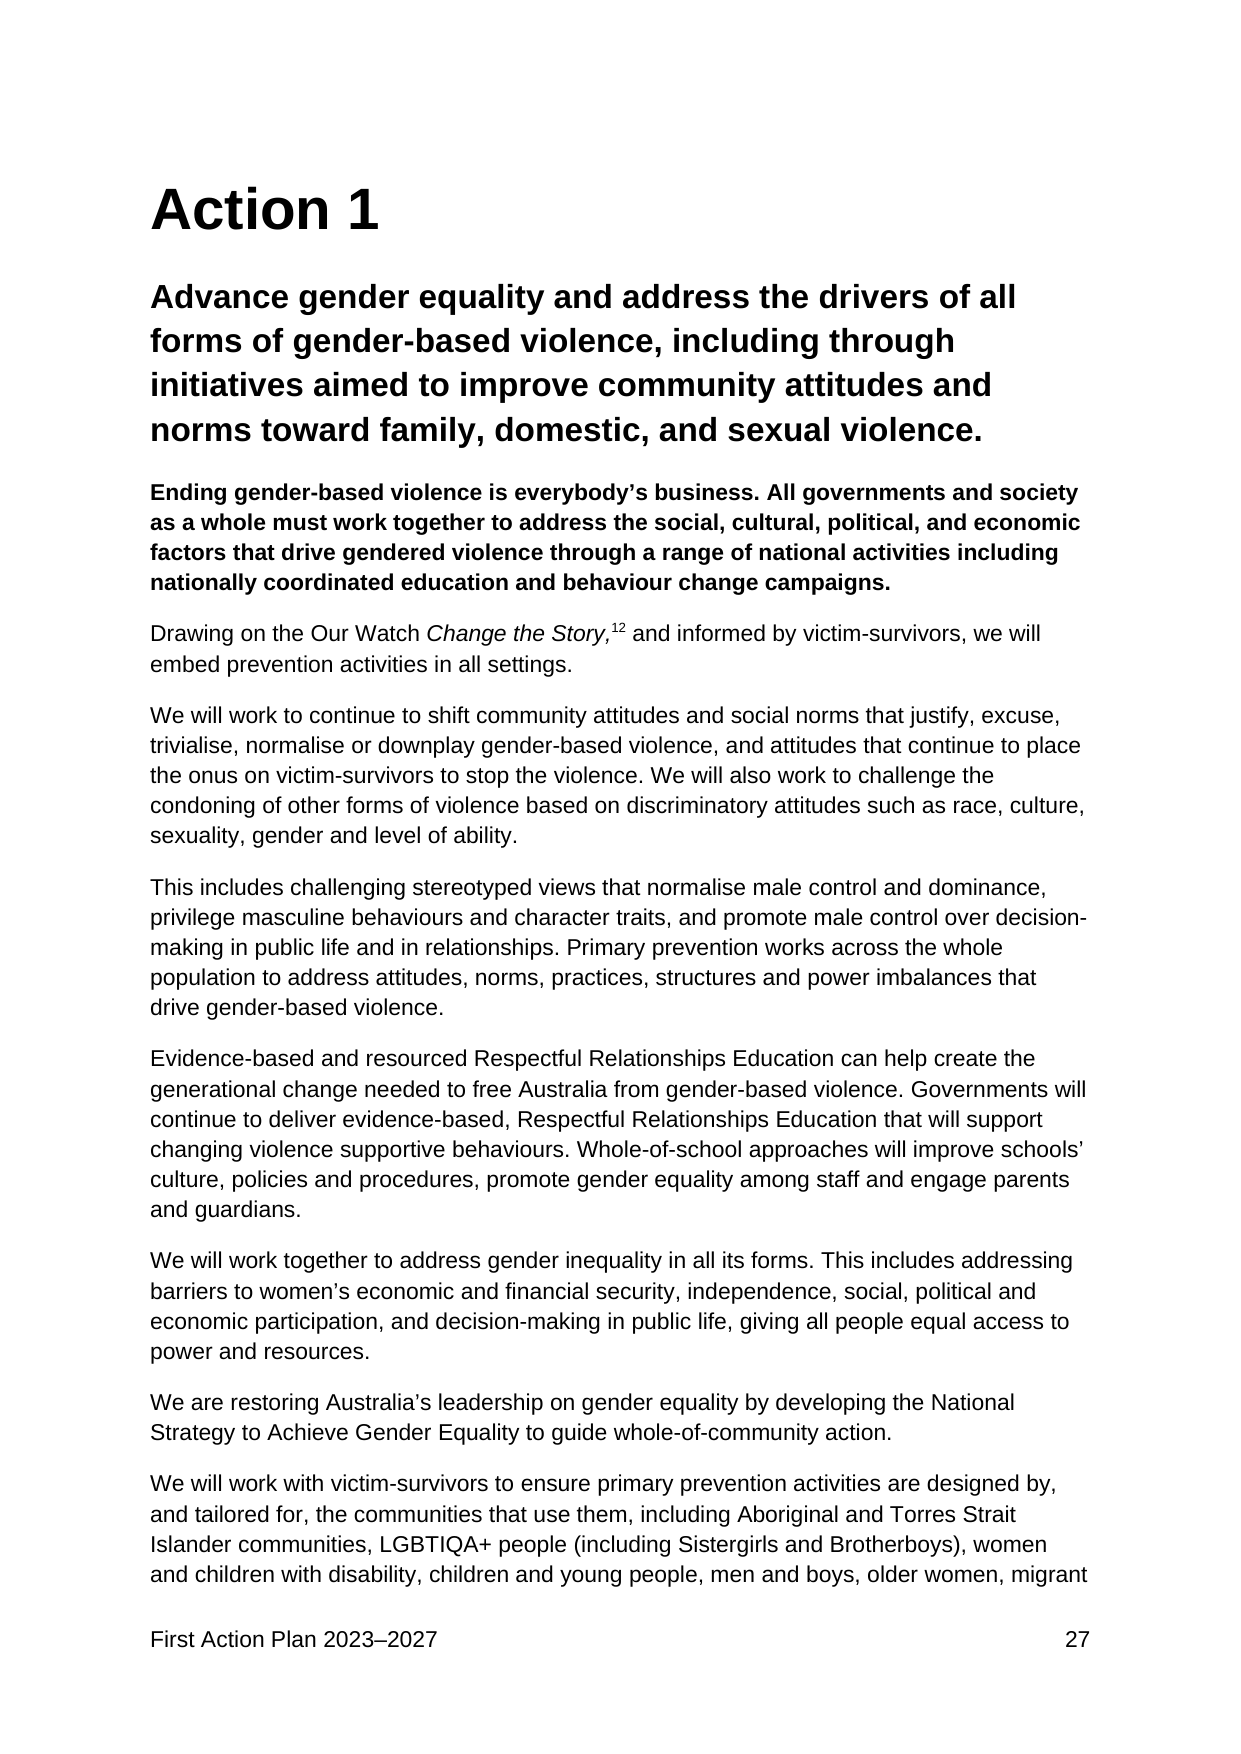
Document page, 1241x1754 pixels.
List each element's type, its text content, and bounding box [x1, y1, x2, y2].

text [150, 1470, 1090, 1587]
text Evidence-based and resourced Respectful Relationships Education can help create the generational change needed to free Australia from gender-based violence. Governments will continue to deliver evidence-based, Respectful Relationships Education that will support changing violence supportive behaviours. Whole-of-school approaches will improve schools’ culture, policies and procedures, promote gender equality among staff and engage parents and guardians. [150, 1045, 1090, 1223]
text This includes challenging stereotyped views that normalise male control and dominance, privilege masculine behaviours and character traits, and promote male control over decision-making in public life and in relationships. Primary prevention works across the whole population to address attitudes, norms, practices, structures and power imbalances that drive gender-based violence. [150, 873, 1090, 1021]
subtitle Advance gender equality and address the drivers of all forms of gender-based violence, including through initiatives aimed to improve community attitudes and norms toward family, domestic, and sexual violence. [150, 277, 1090, 448]
text We will work together to address gender inequality in all its forms. This includes addressing barriers to women’s economic and financial security, independence, social, political and economic participation, and decision-making in public life, giving all people equal access to power and resources. [150, 1247, 1090, 1364]
text We will work to continue to shift community attitudes and social norms that justify, excuse, trivialise, normalise or downplay gender-based violence, and attitudes that continue to place the onus on victim-survivors to stop the violence. We will also work to challenge the condoning of other forms of violence based on discriminatory attitudes such as race, culture, sexuality, gender and level of ability. [150, 702, 1090, 849]
subtitle Action 1 [150, 175, 1090, 242]
text We are restoring Australia’s leadership on gender equality by developing the National Strategy to Achieve Gender Equality to guide whole-of-community action. [150, 1389, 1090, 1446]
text Ending gender-based violence is everybody’s business. All governments and society as a whole must work together to address the social, cultural, political, and economic factors that drive gendered violence through a range of national activities including nationally coordinated education and behaviour change campaigns. [150, 479, 1090, 596]
text Drawing on the Our Watch Change the Story, and informed by victim-survivors, we will embed prevention activities in all settings. [150, 620, 1090, 677]
